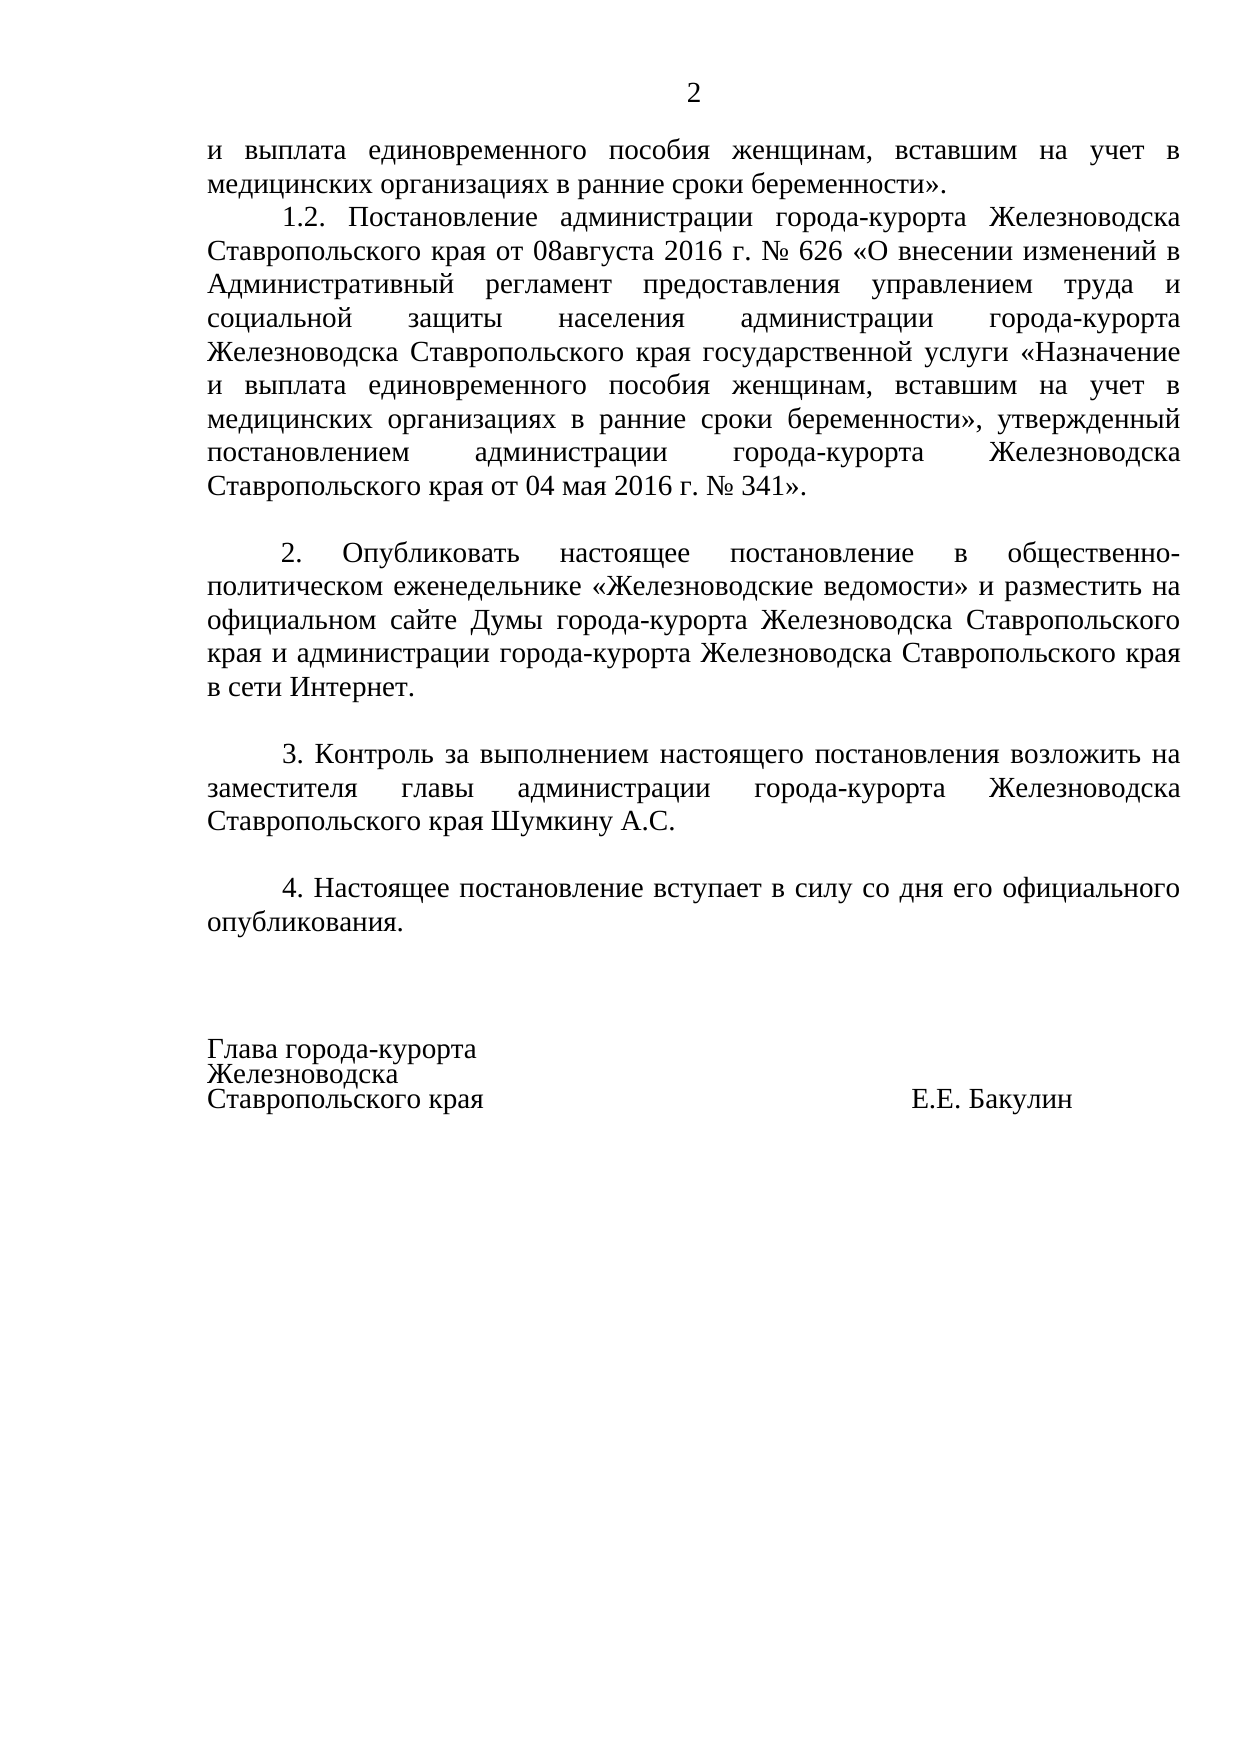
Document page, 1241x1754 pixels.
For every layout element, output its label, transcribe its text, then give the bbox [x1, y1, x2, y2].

text 3. Контроль за выполнением настоящего постановления возложить на заместителя главы администрации города-курорта Железноводска Ставропольского края Шумкину А.С. [207, 736, 1181, 837]
text Ставропольского края Е.Е. Бакулин [207, 1088, 1181, 1113]
text Железноводска [207, 1063, 1181, 1088]
text 1.2. Постановление администрации города-курорта Железноводска Ставропольского края от 08августа 2016 г. № 626 «О внесении изменений в Административный регламент предоставления управлением труда и социальной защиты населения администрации города-курорта Железноводска Ставропольского края государственной услуги «Назначение и выплата единовременного пособия женщинам, вставшим на учет в медицинских организациях в ранние сроки беременности», утвержденный постановлением администрации города-курорта Железноводска Ставропольского края от 04 мая 2016 г. № 341». [207, 199, 1181, 501]
text Глава города-курорта [207, 1038, 1181, 1063]
text 4. Настоящее постановление вступает в силу со дня его официального опубликования. [207, 870, 1181, 937]
text 2. Опубликовать настоящее постановление в общественно-политическом еженедельнике «Железноводские ведомости» и разместить на официальном сайте Думы города-курорта Железноводска Ставропольского края и администрации города-курорта Железноводска Ставропольского края в сети Интернет. [207, 535, 1181, 703]
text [207, 132, 1181, 199]
